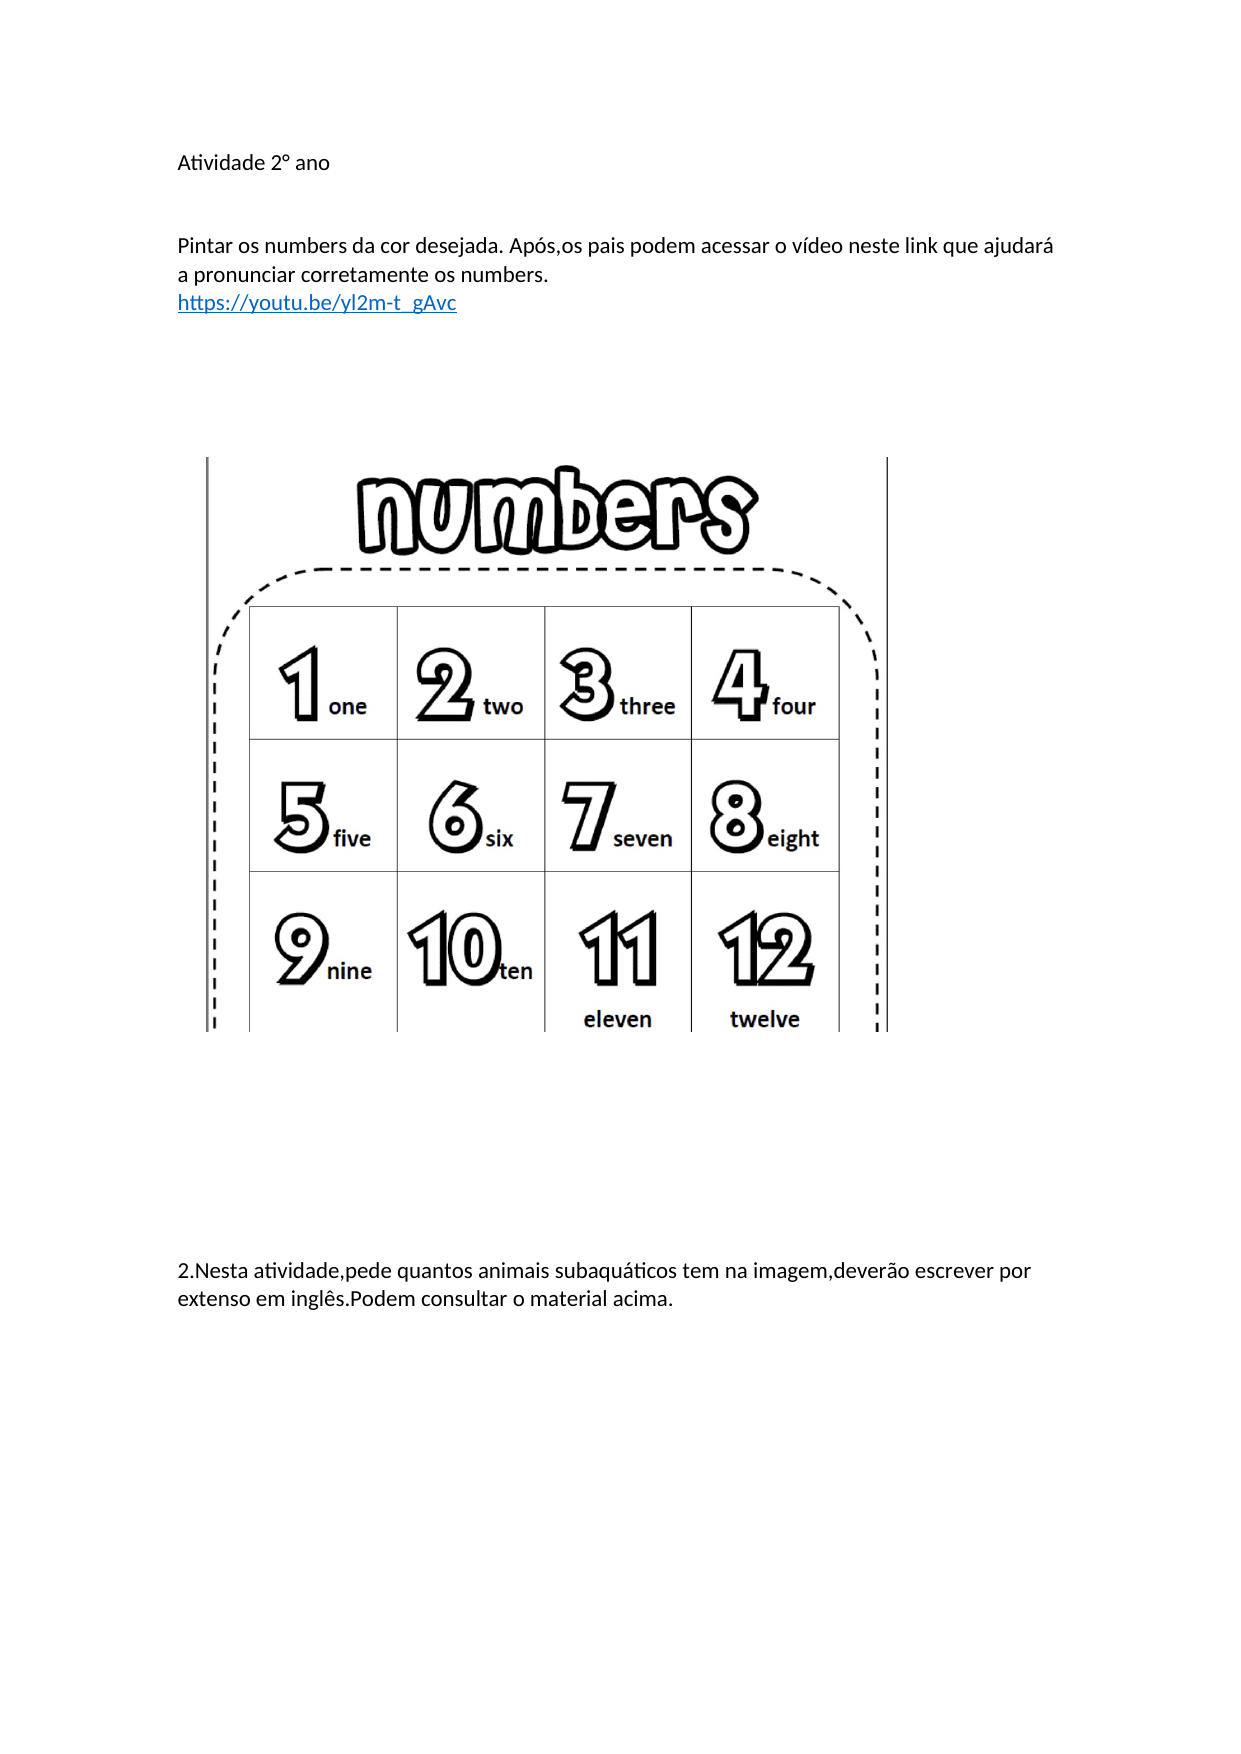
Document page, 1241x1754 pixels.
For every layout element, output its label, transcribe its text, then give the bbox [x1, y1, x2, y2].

text 2.Nesta atividade,pede quantos animais subaquáticos tem na imagem,deverão escrever por extenso em inglês.Podem consultar o material acima. [177, 1256, 1063, 1312]
text https://youtu.be/yl2m-t_gAvc [177, 288, 1063, 316]
picture [177, 457, 938, 1032]
text Pintar os numbers da cor desejada. Após,os pais podem acessar o vídeo neste link que ajudará a pronunciar corretamente os numbers. [177, 232, 1063, 288]
text Atividade 2° ano [177, 148, 1063, 176]
